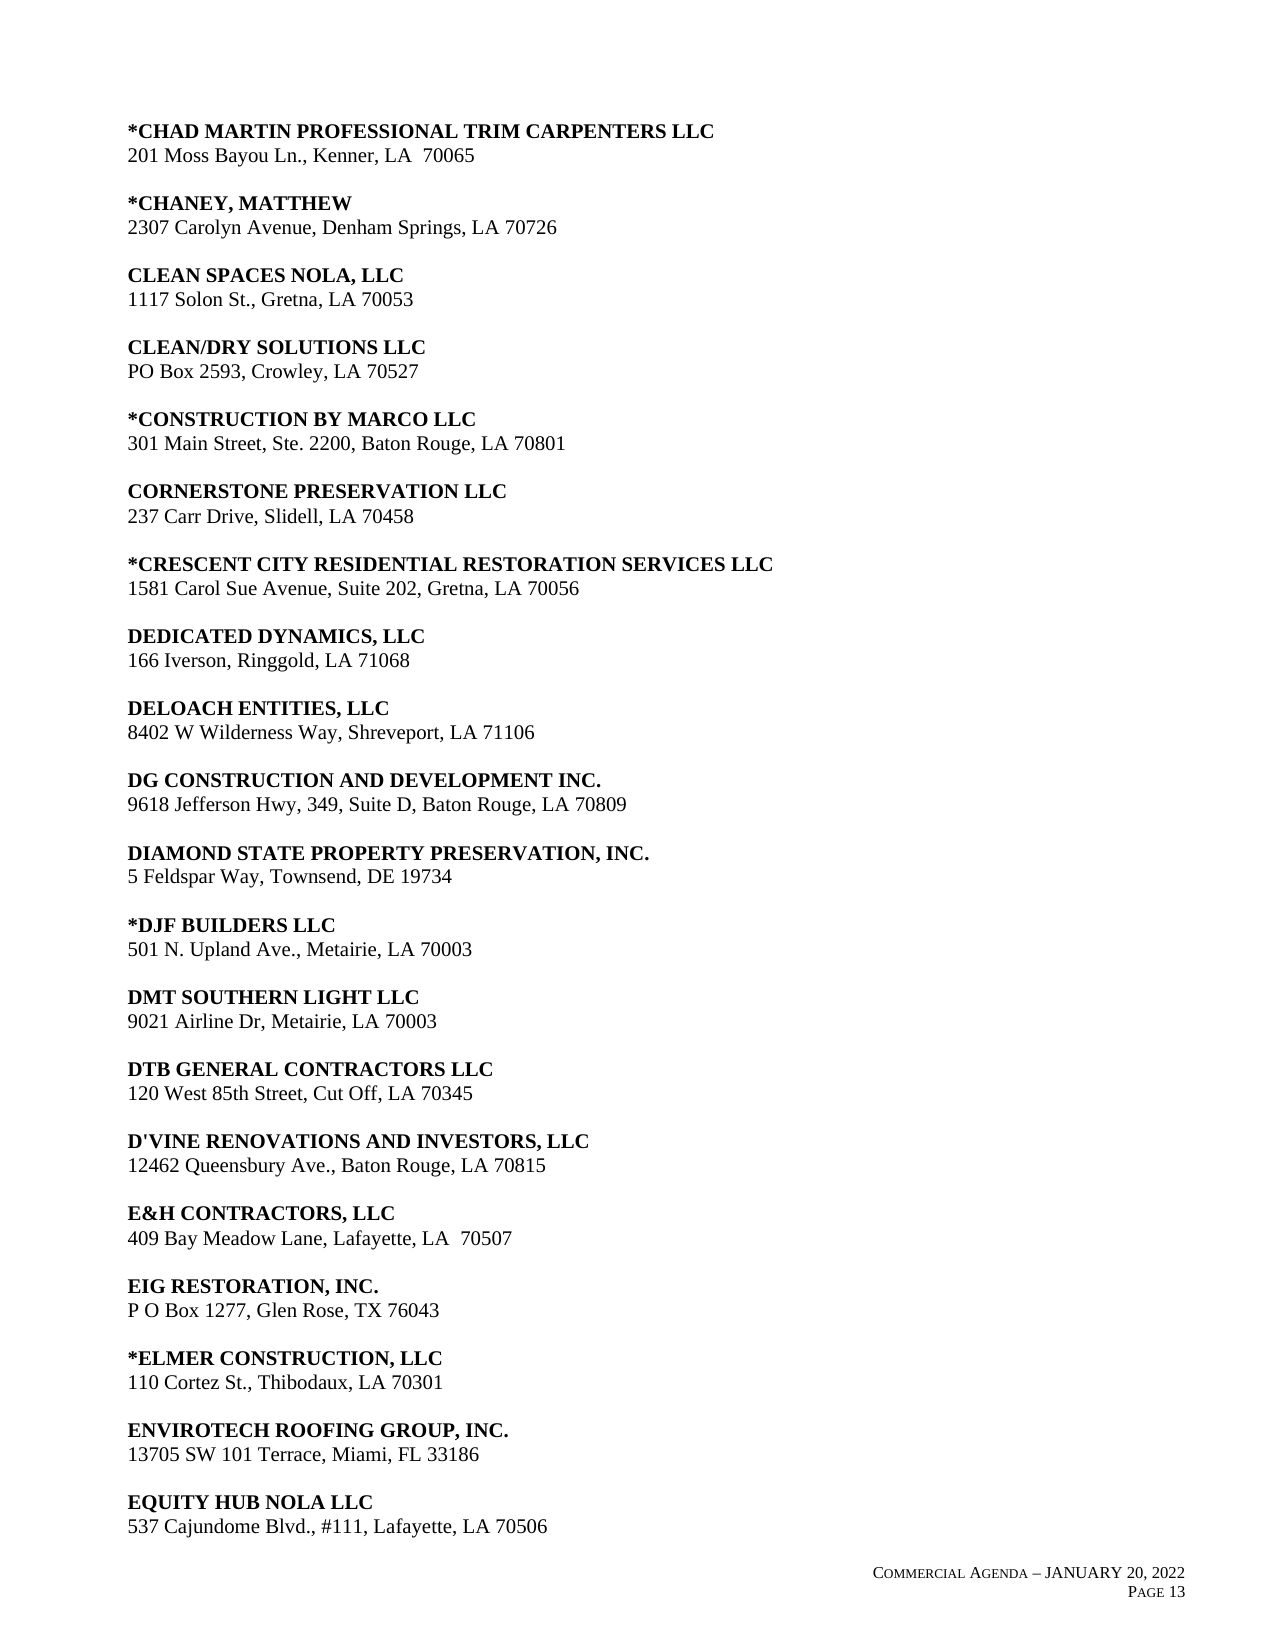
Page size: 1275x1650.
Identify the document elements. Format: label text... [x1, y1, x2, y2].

text DELOACH ENTITIES, LLC [127, 696, 1166, 720]
text 9618 Jefferson Hwy, 349, Suite D, Baton Rouge, LA 70809 [127, 792, 1166, 816]
text DTB GENERAL CONTRACTORS LLC [127, 1057, 1166, 1081]
text ENVIROTECH ROOFING GROUP, INC. [127, 1418, 1166, 1442]
text *CRESCENT CITY RESIDENTIAL RESTORATION SERVICES LLC [127, 552, 1166, 576]
text 13705 SW 101 Terrace, Miami, FL 33186 [127, 1442, 1166, 1466]
text CLEAN SPACES NOLA, LLC [127, 263, 1166, 287]
text *DJF BUILDERS LLC [127, 913, 1166, 937]
text 501 N. Upland Ave., Metairie, LA 70003 [127, 937, 1166, 961]
text 12462 Queensbury Ave., Baton Rouge, LA 70815 [127, 1153, 1166, 1177]
text DMT SOUTHERN LIGHT LLC [127, 985, 1166, 1009]
text 120 West 85th Street, Cut Off, LA 70345 [127, 1081, 1166, 1105]
text 2307 Carolyn Avenue, Denham Springs, LA 70726 [127, 215, 1166, 239]
text DIAMOND STATE PROPERTY PRESERVATION, INC. [127, 840, 1166, 864]
text 409 Bay Meadow Lane, Lafayette, LA 70507 [127, 1225, 1166, 1249]
text 166 Iverson, Ringgold, LA 71068 [127, 648, 1166, 672]
text *CHANEY, MATTHEW [127, 191, 1166, 215]
text CLEAN/DRY SOLUTIONS LLC [127, 335, 1166, 359]
text P O Box 1277, Glen Rose, TX 76043 [127, 1298, 1166, 1322]
text PO Box 2593, Crowley, LA 70527 [127, 359, 1166, 383]
text EQUITY HUB NOLA LLC [127, 1490, 1166, 1514]
text 1117 Solon St., Gretna, LA 70053 [127, 287, 1166, 311]
text E&H CONTRACTORS, LLC [127, 1201, 1166, 1225]
text D'VINE RENOVATIONS AND INVESTORS, LLC [127, 1129, 1166, 1153]
text *CONSTRUCTION BY MARCO LLC [127, 407, 1166, 431]
text *ELMER CONSTRUCTION, LLC [127, 1346, 1166, 1370]
text 237 Carr Drive, Slidell, LA 70458 [127, 503, 1166, 528]
text 9021 Airline Dr, Metairie, LA 70003 [127, 1009, 1166, 1033]
text CORNERSTONE PRESERVATION LLC [127, 479, 1166, 503]
text EIG RESTORATION, INC. [127, 1273, 1166, 1298]
text 5 Feldspar Way, Townsend, DE 19734 [127, 864, 1166, 888]
text DG CONSTRUCTION AND DEVELOPMENT INC. [127, 768, 1166, 792]
text DEDICATED DYNAMICS, LLC [127, 624, 1166, 648]
text 537 Cajundome Blvd., #111, Lafayette, LA 70506 [127, 1514, 1166, 1538]
text *CHAD MARTIN PROFESSIONAL TRIM CARPENTERS LLC [127, 118, 1166, 143]
text 301 Main Street, Ste. 2200, Baton Rouge, LA 70801 [127, 431, 1166, 455]
text 1581 Carol Sue Avenue, Suite 202, Gretna, LA 70056 [127, 576, 1166, 600]
text 201 Moss Bayou Ln., Kenner, LA 70065 [127, 143, 1166, 167]
text 8402 W Wilderness Way, Shreveport, LA 71106 [127, 720, 1166, 744]
text 110 Cortez St., Thibodaux, LA 70301 [127, 1370, 1166, 1394]
